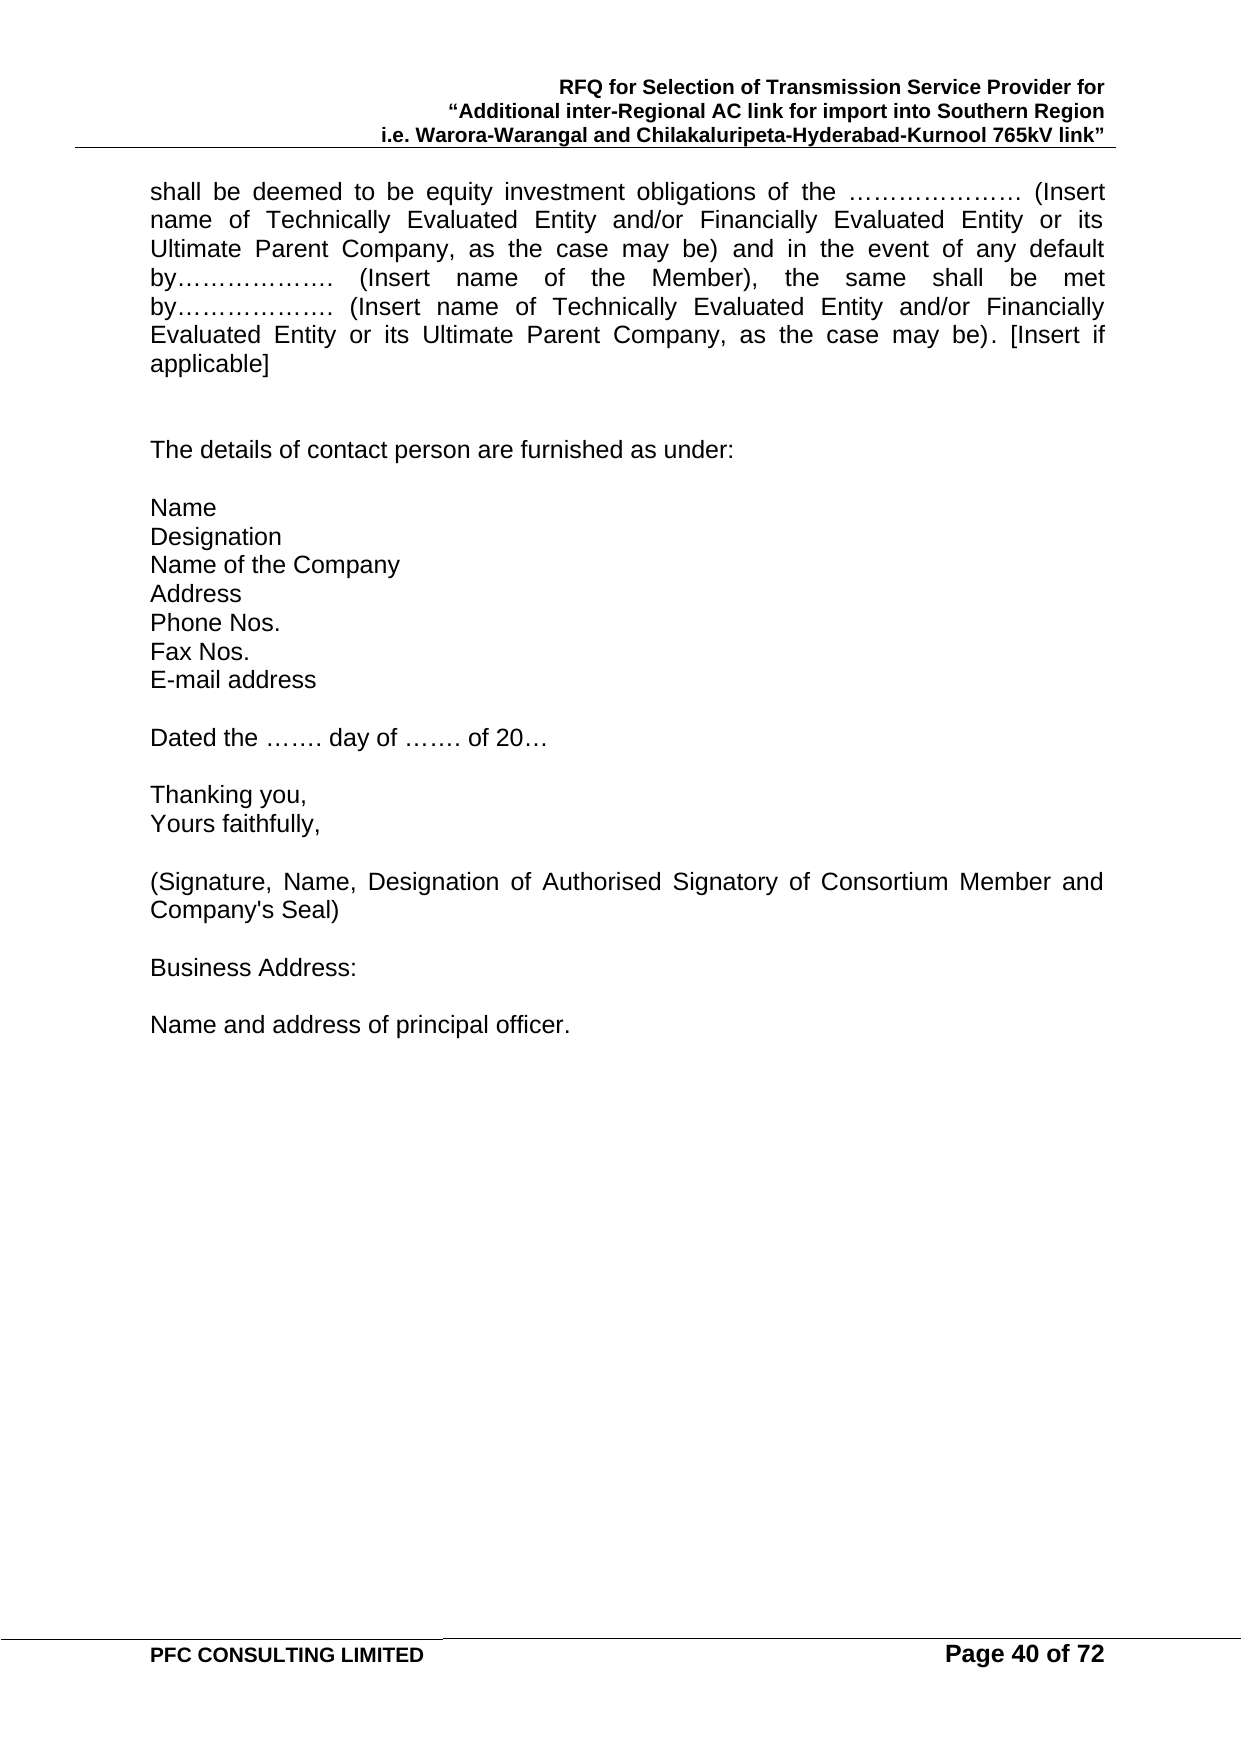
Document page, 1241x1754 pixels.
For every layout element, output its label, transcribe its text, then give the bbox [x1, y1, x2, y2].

text Name and address of principal officer. [150, 1010, 1105, 1039]
text Designation [150, 522, 1102, 550]
text E-mail address [150, 665, 1102, 694]
text Phone Nos. [150, 608, 1102, 637]
text Address [150, 579, 1102, 608]
text Thanking you, [150, 780, 1105, 809]
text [150, 177, 1105, 378]
text Name of the Company [150, 550, 1102, 579]
text Name [150, 493, 1102, 522]
text Business Address: [150, 953, 1105, 982]
text Dated the ……. day of ……. of 20… [150, 723, 1105, 752]
text The details of contact person are furnished as under: [150, 435, 1105, 464]
text (Signature, Name, Designation of Authorised Signatory of Consortium Member and Company's Seal) [150, 867, 1105, 924]
text Fax Nos. [150, 637, 1102, 665]
text Yours faithfully, [150, 809, 1105, 838]
